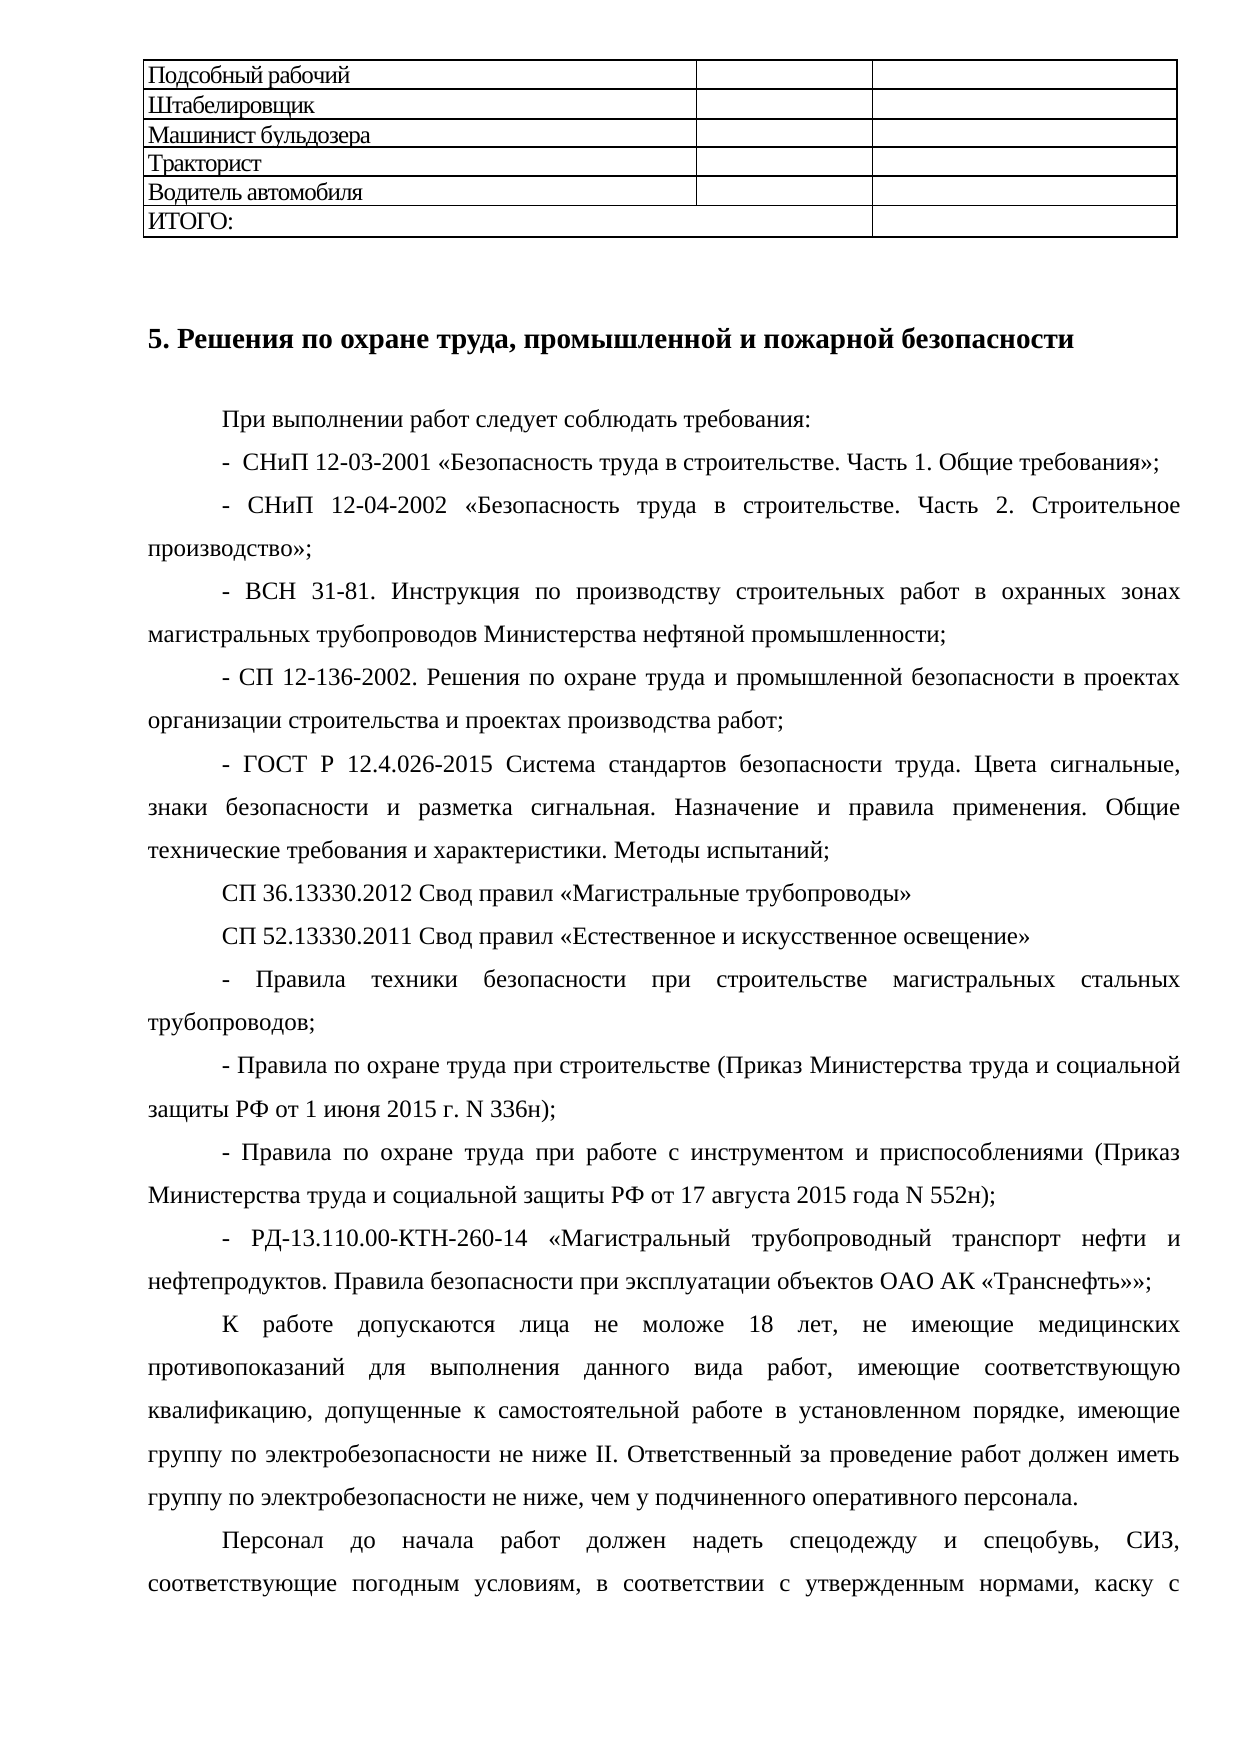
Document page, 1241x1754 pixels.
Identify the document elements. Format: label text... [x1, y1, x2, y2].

text - СНиП 12-04-2002 «Безопасность труда в строительстве. Часть 2. Строительное производство»; [148, 490, 1181, 562]
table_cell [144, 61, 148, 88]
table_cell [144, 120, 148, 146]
text СП 52.13330.2011 Свод правил «Естественное и искусственное освещение» [148, 921, 1181, 950]
table_cell ИТОГО: [144, 206, 872, 236]
table_cell [697, 61, 701, 88]
table_cell [868, 148, 872, 175]
subtitle 5. Решения по охране труда, промышленной и пожарной безопасности [148, 321, 1181, 354]
text - Правила по охране труда при работе с инструментом и приспособлениями (Приказ Министерства труда и социальной защиты РФ от 17 августа 2015 года N 552н); [148, 1137, 1181, 1209]
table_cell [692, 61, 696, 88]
table_cell [873, 61, 877, 88]
table_cell [868, 120, 872, 146]
table_cell [868, 61, 872, 88]
table_cell [697, 120, 701, 146]
text - РД-13.110.00-КТН-260-14 «Магистральный трубопроводный транспорт нефти и нефтепродуктов. Правила безопасности при эксплуатации объектов ОАО АК «Транснефть»»; [148, 1223, 1181, 1295]
table_cell [868, 90, 872, 118]
text - ГОСТ Р 12.4.026-2015 Система стандартов безопасности труда. Цвета сигнальные, знаки безопасности и разметка сигнальная. Назначение и правила применения. Общие технические требования и характеристики. Методы испытаний; [148, 749, 1181, 864]
text - Правила по охране труда при строительстве (Приказ Министерства труда и социальной защиты РФ от 1 июня 2015 г. N 336н); [148, 1051, 1181, 1122]
text К работе допускаются лица не моложе 18 лет, не имеющие медицинских противопоказаний для выполнения данного вида работ, имеющие соответствующую квалификацию, допущенные к самостоятельной работе в установленном порядке, имеющие группу по электробезопасности не ниже II. Ответственный за проведение работ должен иметь группу по электробезопасности не ниже, чем у подчиненного оперативного персонала. [148, 1309, 1181, 1511]
table_cell [697, 90, 701, 118]
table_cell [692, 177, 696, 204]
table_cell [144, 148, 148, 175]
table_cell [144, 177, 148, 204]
text - ВСН 31-81. Инструкция по производству строительных работ в охранных зонах магистральных трубопроводов Министерства нефтяной промышленности; [148, 576, 1181, 648]
table_cell [873, 90, 877, 118]
text - СП 12-136-2002. Решения по охране труда и промышленной безопасности в проектах организации строительства и проектах производства работ; [148, 662, 1181, 734]
table_cell [697, 148, 701, 175]
text - Правила техники безопасности при строительстве магистральных стальных трубопроводов; [148, 964, 1181, 1036]
table_cell [873, 148, 877, 175]
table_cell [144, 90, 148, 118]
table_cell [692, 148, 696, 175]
table_cell [873, 177, 877, 204]
text - СНиП 12-03-2001 «Безопасность труда в строительстве. Часть 1. Общие требования»; [148, 447, 1181, 476]
table_cell [873, 206, 1176, 236]
table_cell [873, 120, 877, 146]
text СП 36.13330.2012 Свод правил «Магистральные трубопроводы» [148, 878, 1181, 907]
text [148, 1525, 1181, 1597]
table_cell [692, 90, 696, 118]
table_cell [697, 177, 701, 204]
text При выполнении работ следует соблюдать требования: [148, 404, 1181, 432]
table_cell [868, 177, 872, 204]
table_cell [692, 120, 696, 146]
